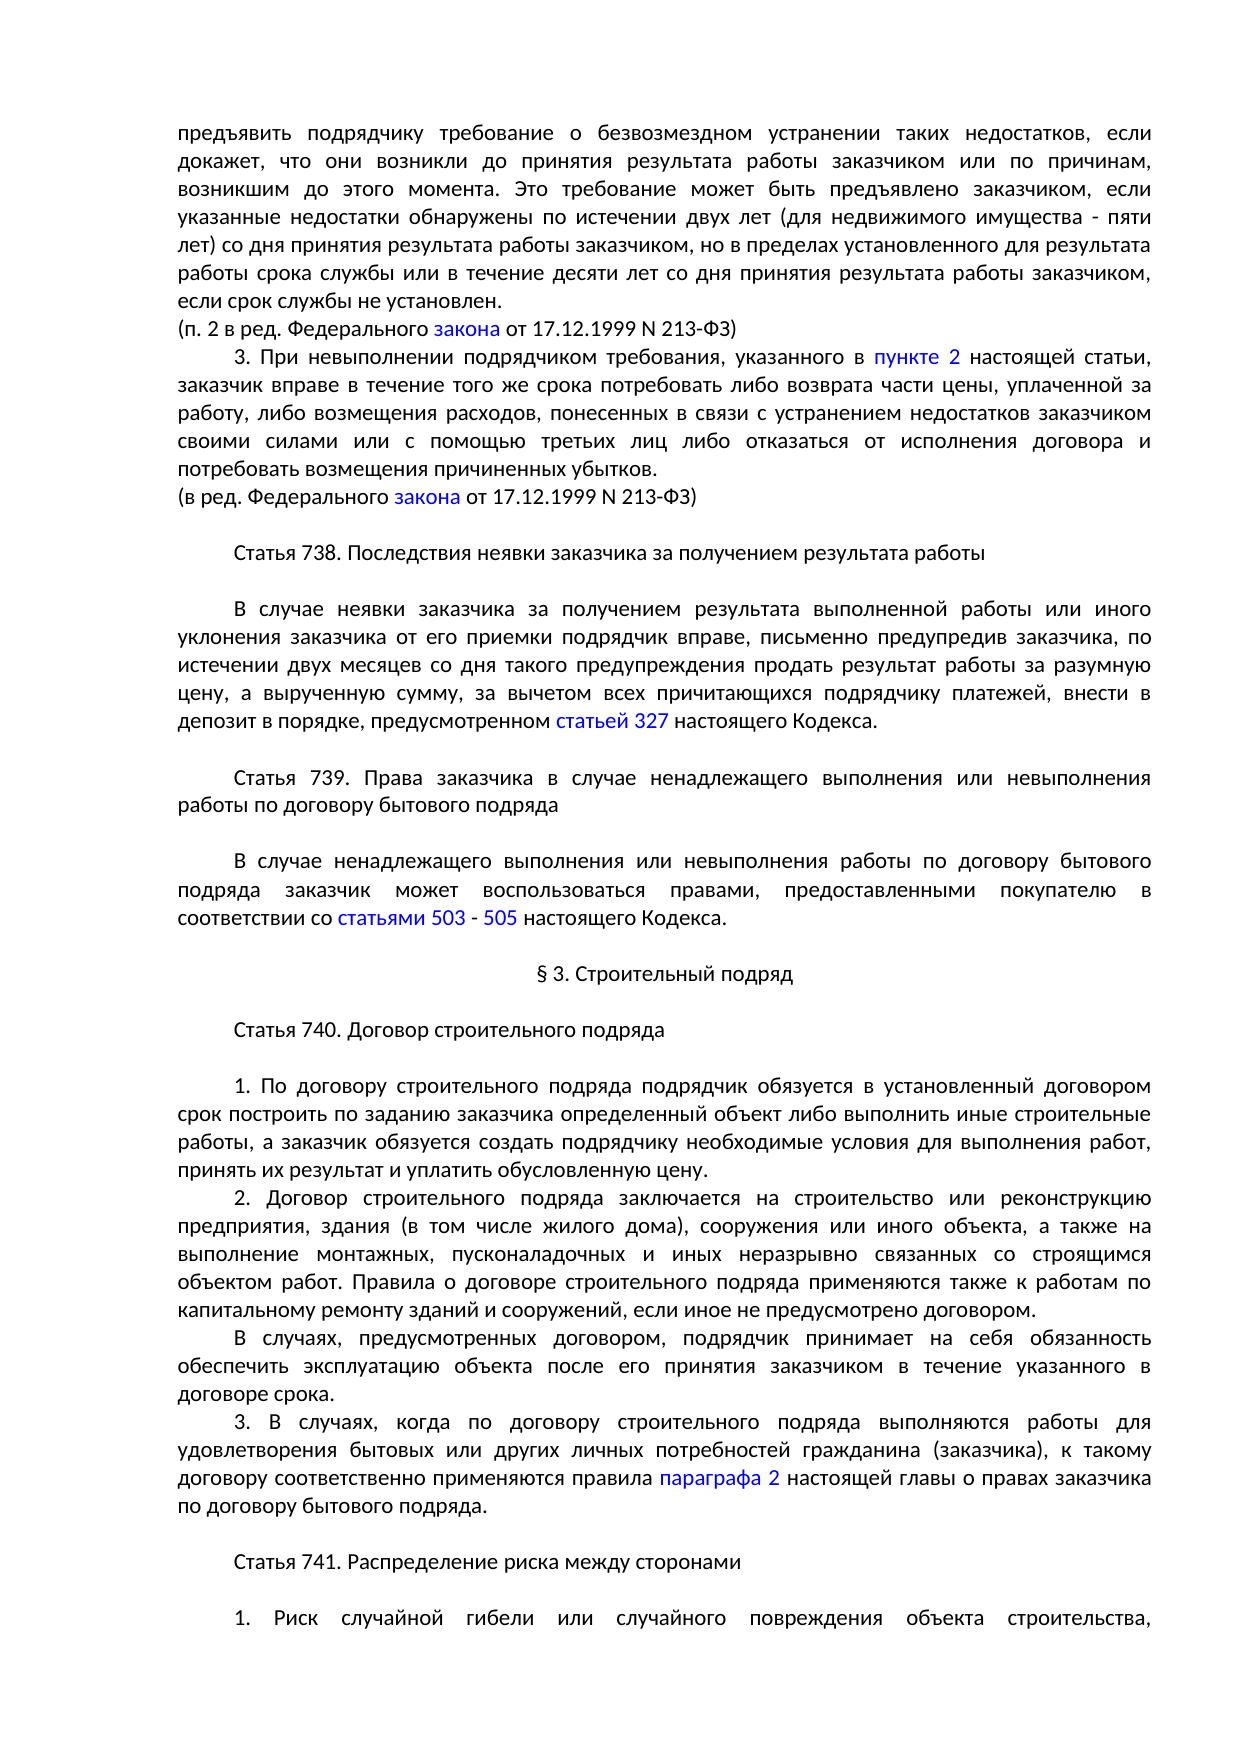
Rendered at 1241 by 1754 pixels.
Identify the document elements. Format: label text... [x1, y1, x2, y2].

text Статья 738. Последствия неявки заказчика за получением результата работы [177, 538, 1152, 566]
text Статья 740. Договор строительного подряда [177, 1015, 1152, 1043]
text 3. В случаях, когда по договору строительного подряда выполняются работы для удовлетворения бытовых или других личных потребностей гражданина (заказчика), к такому договору соответственно применяются правила параграфа 2 настоящей главы о правах заказчика по договору бытового подряда. [177, 1407, 1152, 1519]
text Статья 741. Распределение риска между сторонами [177, 1547, 1152, 1575]
text § 3. Строительный подряд [177, 959, 1152, 987]
text В случае ненадлежащего выполнения или невыполнения работы по договору бытового подряда заказчик может воспользоваться правами, предоставленными покупателю в соответствии со статьями 503 - 505 настоящего Кодекса. [177, 847, 1152, 931]
text 2. Договор строительного подряда заключается на строительство или реконструкцию предприятия, здания (в том числе жилого дома), сооружения или иного объекта, а также на выполнение монтажных, пусконаладочных и иных неразрывно связанных со строящимся объектом работ. Правила о договоре строительного подряда применяются также к работам по капитальному ремонту зданий и сооружений, если иное не предусмотрено договором. [177, 1183, 1152, 1323]
text В случае неявки заказчика за получением результата выполненной работы или иного уклонения заказчика от его приемки подрядчик вправе, письменно предупредив заказчика, по истечении двух месяцев со дня такого предупреждения продать результат работы за разумную цену, а вырученную сумму, за вычетом всех причитающихся подрядчику платежей, внести в депозит в порядке, предусмотренном статьей 327 настоящего Кодекса. [177, 594, 1152, 734]
text Статья 739. Права заказчика в случае ненадлежащего выполнения или невыполнения работы по договору бытового подряда [177, 763, 1152, 819]
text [177, 1603, 1152, 1631]
text (в ред. Федерального закона от 17.12.1999 N 213-ФЗ) [177, 482, 1152, 510]
text (п. 2 в ред. Федерального закона от 17.12.1999 N 213-ФЗ) [177, 314, 1152, 342]
text 1. По договору строительного подряда подрядчик обязуется в установленный договором срок построить по заданию заказчика определенный объект либо выполнить иные строительные работы, а заказчик обязуется создать подрядчику необходимые условия для выполнения работ, принять их результат и уплатить обусловленную цену. [177, 1071, 1152, 1183]
text В случаях, предусмотренных договором, подрядчик принимает на себя обязанность обеспечить эксплуатацию объекта после его принятия заказчиком в течение указанного в договоре срока. [177, 1323, 1152, 1407]
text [177, 118, 1152, 314]
text 3. При невыполнении подрядчиком требования, указанного в пункте 2 настоящей статьи, заказчик вправе в течение того же срока потребовать либо возврата части цены, уплаченной за работу, либо возмещения расходов, понесенных в связи с устранением недостатков заказчиком своими силами или с помощью третьих лиц либо отказаться от исполнения договора и потребовать возмещения причиненных убытков. [177, 342, 1152, 482]
